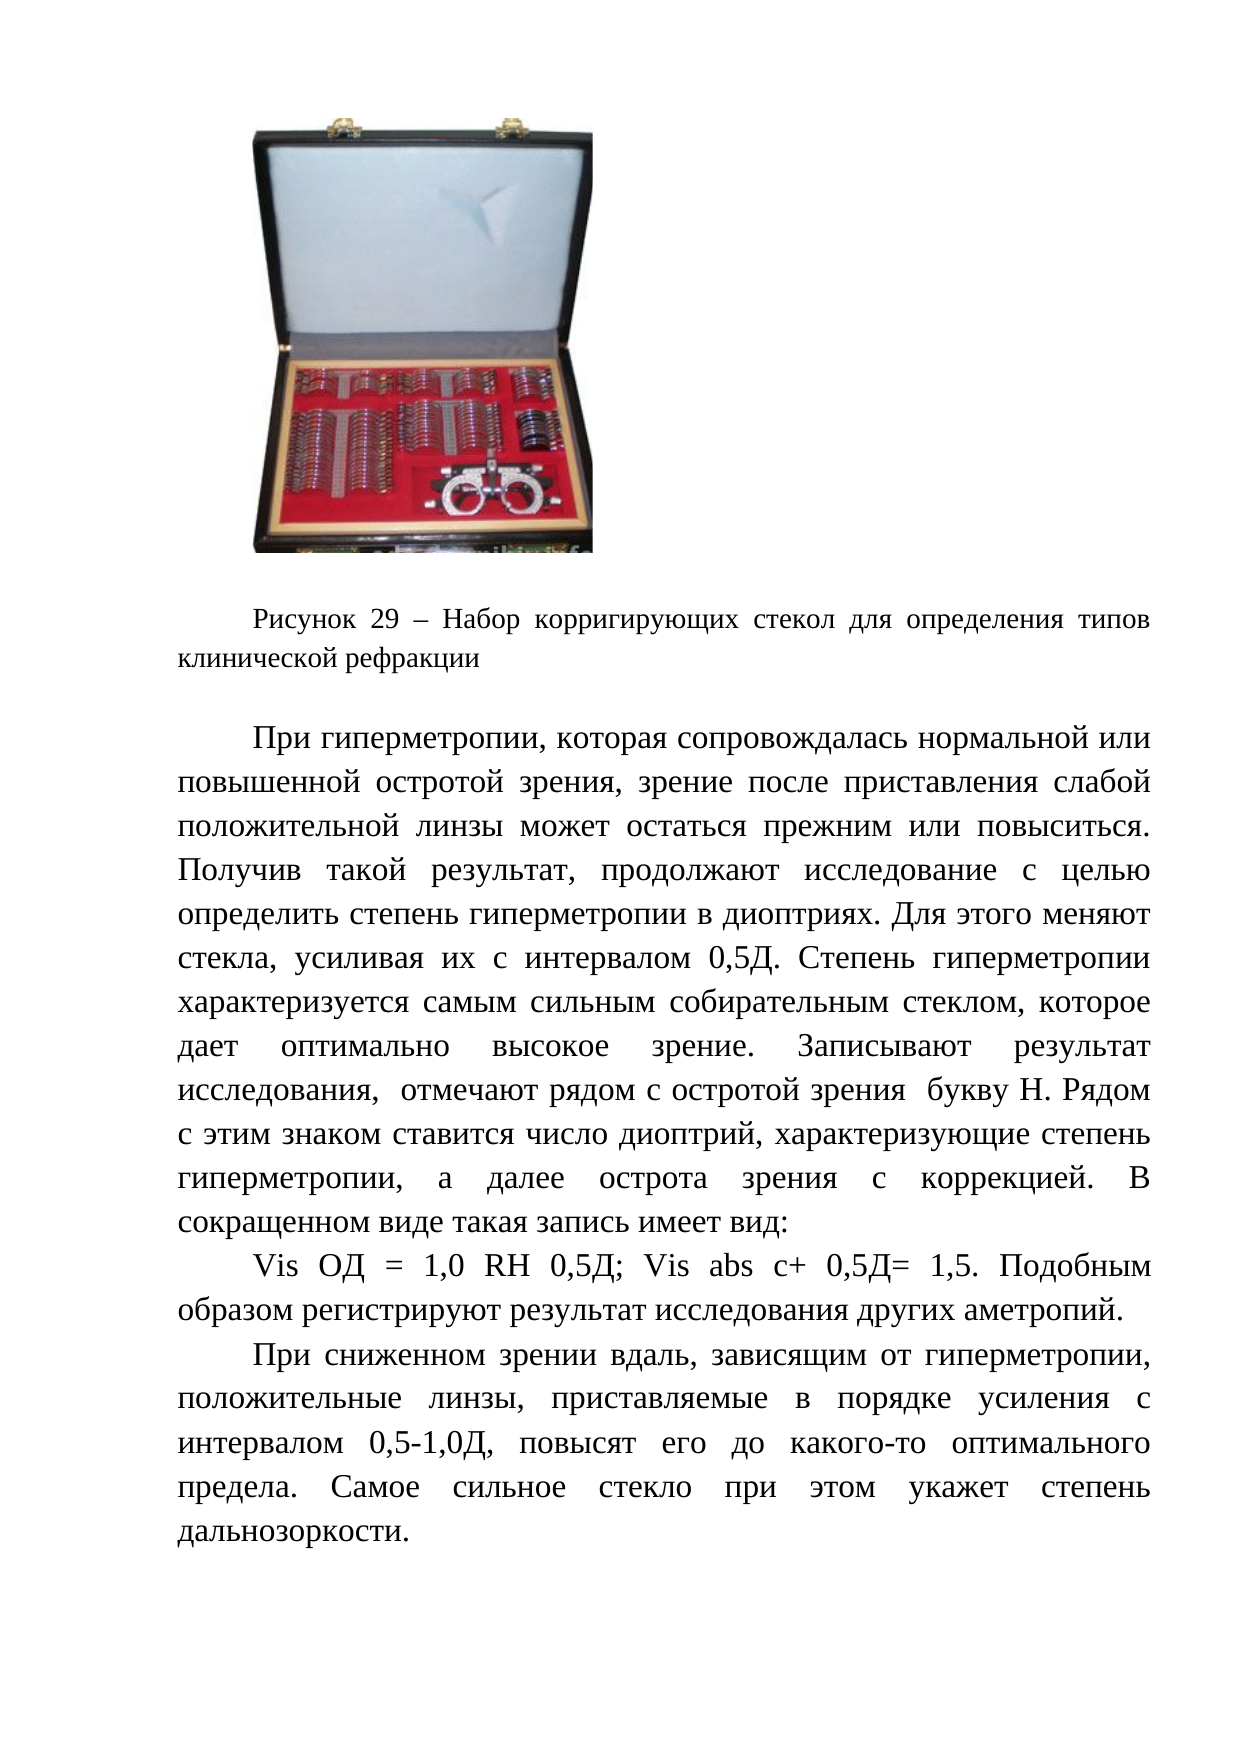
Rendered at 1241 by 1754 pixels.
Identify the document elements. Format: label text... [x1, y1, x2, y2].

text При гиперметропии, которая сопровождалась нормальной или повышенной остротой зрения, зрение после приставления слабой положительной линзы может остаться прежним или повыситься. Получив такой результат, продолжают исследование с целью определить степень гиперметропии в диоптриях. Для этого меняют стекла, усиливая их с интервалом 0,5Д. Степень гиперметропии характеризуется самым сильным собирательным стеклом, которое дает оптимально высокое зрение. Записывают результат исследования, отмечают рядом с остротой зрения букву Н. Рядом с этим знаком ставится число диоптрий, характеризующие степень гиперметропии, а далее острота зрения с коррекцией. В сокращенном виде такая запись имеет вид: [177, 717, 1152, 1240]
text Vis ОД = 1,0 RH 0,5Д; Vis abs c+ 0,5Д= 1,5. Подобным образом регистрируют результат исследования других аметропий. [177, 1246, 1152, 1328]
picture [252, 118, 593, 553]
text Рисунок 29 – Набор корригирующих стекол для определения типов клинической рефракции [177, 601, 1152, 673]
text При сниженном зрении вдаль, зависящим от гиперметропии, положительные линзы, приставляемые в порядке усиления с интервалом 0,5-1,0Д, повысят его до какого-то оптимального предела. Самое сильное стекло при этом укажет степень дальнозоркости. [177, 1334, 1152, 1548]
